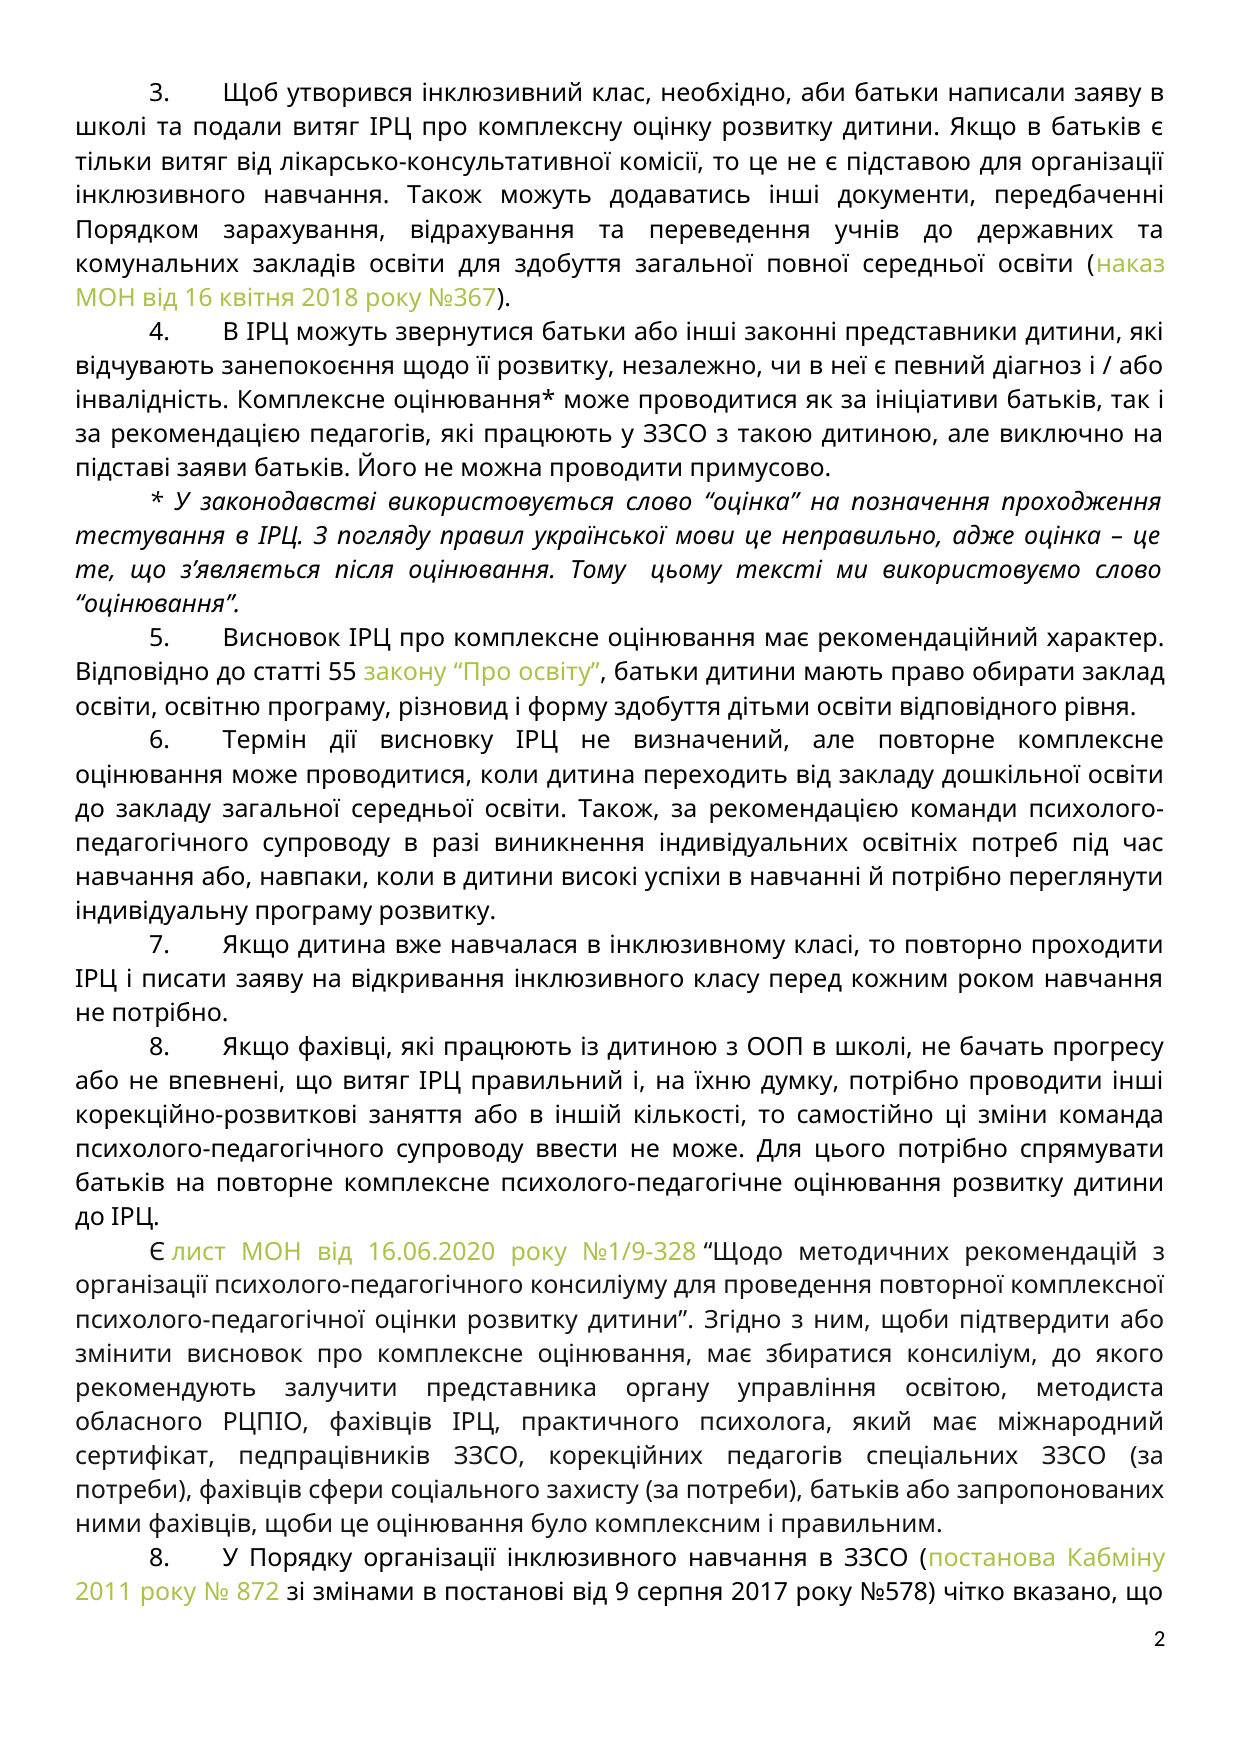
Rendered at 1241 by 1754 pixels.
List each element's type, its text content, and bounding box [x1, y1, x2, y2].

list Термін дії висновку ІРЦ не визначений, але повторне комплексне оцінювання може проводитися, коли дитина переходить від закладу дошкільної освіти до закладу загальної середньої освіти. Також, за рекомендацією команди психолого-педагогічного супроводу в разі виникнення індивідуальних освітніх потреб під час навчання або, навпаки, коли в дитини високі успіхи в навчанні й потрібно переглянути індивідуальну програму розвитку. [75, 722, 1165, 927]
list Якщо фахівці, які працюють із дитиною з ООП в школі, не бачать прогресу або не впевнені, що витяг ІРЦ правильний і, на їхню думку, потрібно проводити інші корекційно-розвиткові заняття або в іншій кількості, то самостійно ці зміни команда психолого-педагогічного супроводу ввести не може. Для цього потрібно спрямувати батьків на повторне комплексне психолого-педагогічне оцінювання розвитку дитини до ІРЦ. [75, 1029, 1165, 1233]
list Якщо дитина вже навчалася в інклюзивному класі, то повторно проходити ІРЦ і писати заяву на відкривання інклюзивного класу перед кожним роком навчання не потрібно. [75, 927, 1165, 1029]
text Є лист МОН від 16.06.2020 року №1/9-328 “Щодо методичних рекомендацій з організації психолого-педагогічного консиліуму для проведення повторної комплексної психолого-педагогічної оцінки розвитку дитини”. Згідно з ним, щоби підтвердити або змінити висновок про комплексне оцінювання, має збиратися консиліум, до якого рекомендують залучити представника органу управління освітою, методиста обласного РЦПІО, фахівців ІРЦ, практичного психолога, який має міжнародний сертифікат, педпрацівників ЗЗСО, корекційних педагогів спеціальних ЗЗСО (за потреби), фахівців сфери соціального захисту (за потреби), батьків або запропонованих ними фахівців, щоби це оцінювання було комплексним і правильним. [75, 1233, 1165, 1540]
list В ІРЦ можуть звернутися батьки або інші законні представники дитини, які відчувають занепокоєння щодо її розвитку, незалежно, чи в неї є певний діагноз і / або інвалідність. Комплексне оцінювання* може проводитися як за ініціативи батьків, так і за рекомендацією педагогів, які працюють у ЗЗСО з такою дитиною, але виключно на підставі заяви батьків. Його не можна проводити примусово. [75, 313, 1165, 484]
text * У законодавстві використовується слово “оцінка” на позначення проходження тестування в ІРЦ. З погляду правил української мови це неправильно, адже оцінка – це те, що з’являється після оцінювання. Тому цьому тексті ми використовуємо слово “оцінювання”. [75, 484, 1165, 620]
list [75, 1540, 1165, 1608]
list Висновок ІРЦ про комплексне оцінювання має рекомендаційний характер. Відповідно до статті 55 закону “Про освіту”, батьки дитини мають право обирати заклад освіти, освітню програму, різновид і форму здобуття дітьми освіти відповідного рівня. [75, 620, 1165, 722]
list Щоб утворився інклюзивний клас, необхідно, аби батьки написали заяву в школі та подали витяг ІРЦ про комплексну оцінку розвитку дитини. Якщо в батьків є тільки витяг від лікарсько-консультативної комісії, то це не є підставою для організації інклюзивного навчання. Також можуть додаватись інші документи, передбаченні Порядком зарахування, відрахування та переведення учнів до державних та комунальних закладів освіти для здобуття загальної повної середньої освіти (наказ МОН від 16 квітня 2018 року №367). [75, 75, 1165, 313]
